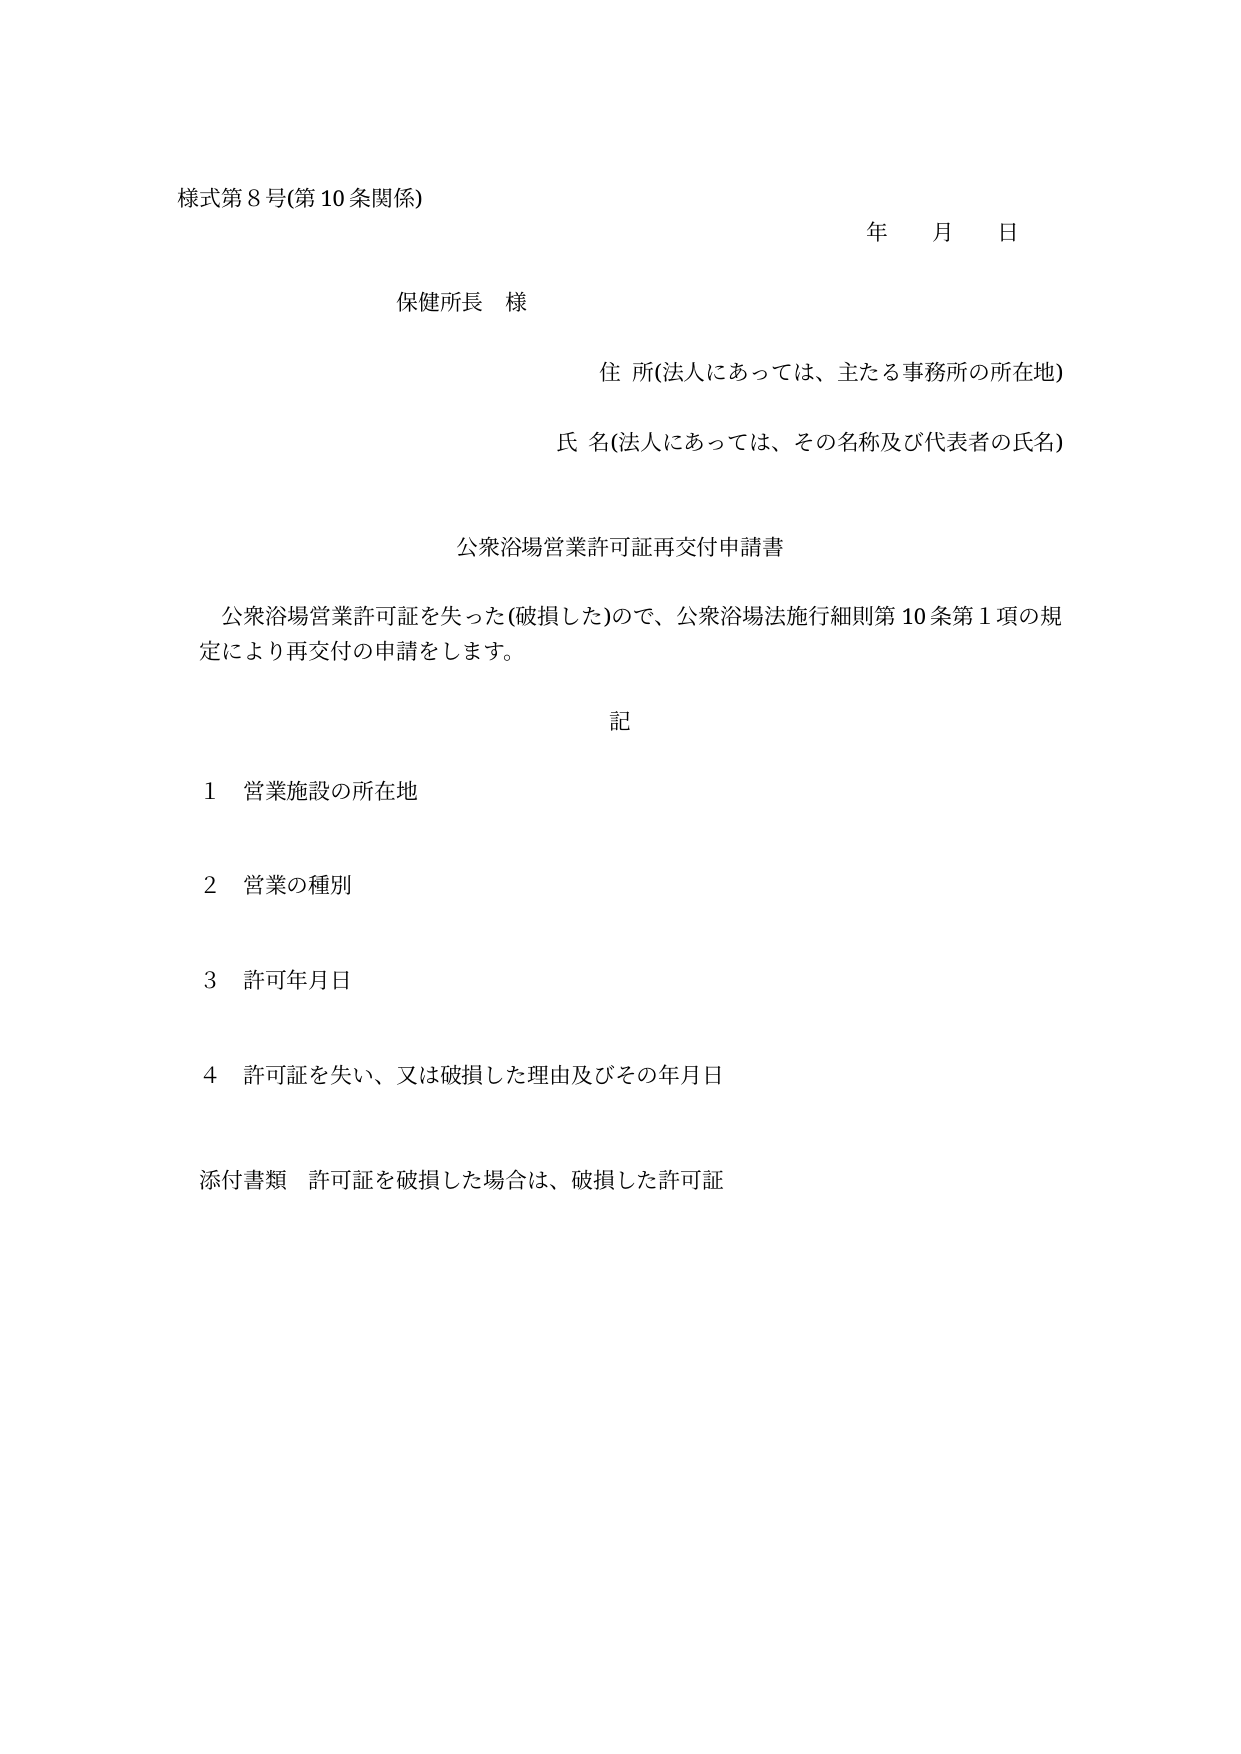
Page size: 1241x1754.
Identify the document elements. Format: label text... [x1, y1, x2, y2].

text 公衆浴場営業許可証再交付申請書 [177, 528, 1063, 563]
text 公衆浴場営業許可証を失った(破損した)ので、公衆浴場法施行細則第10条第１項の規定により再交付の申請をします。 [199, 598, 1063, 668]
text ３ 許可年月日 [177, 962, 1063, 997]
text ２ 営業の種別 [177, 867, 1063, 902]
text ４ 許可証を失い、又は破損した理由及びその年月日 [177, 1057, 1063, 1092]
text 住所(法人にあっては、主たる事務所の所在地) [177, 353, 1063, 388]
text 保健所長 様 [177, 284, 1063, 319]
text １ 営業施設の所在地 [177, 772, 1063, 807]
text 様式第８号(第10条関係) [177, 179, 1063, 214]
text 氏名(法人にあっては、その名称及び代表者の氏名) [177, 423, 1063, 458]
text 添付書類 許可証を破損した場合は、破損した許可証 [177, 1161, 1063, 1196]
text 年 月 日 [177, 214, 1019, 249]
text 記 [177, 702, 1063, 737]
